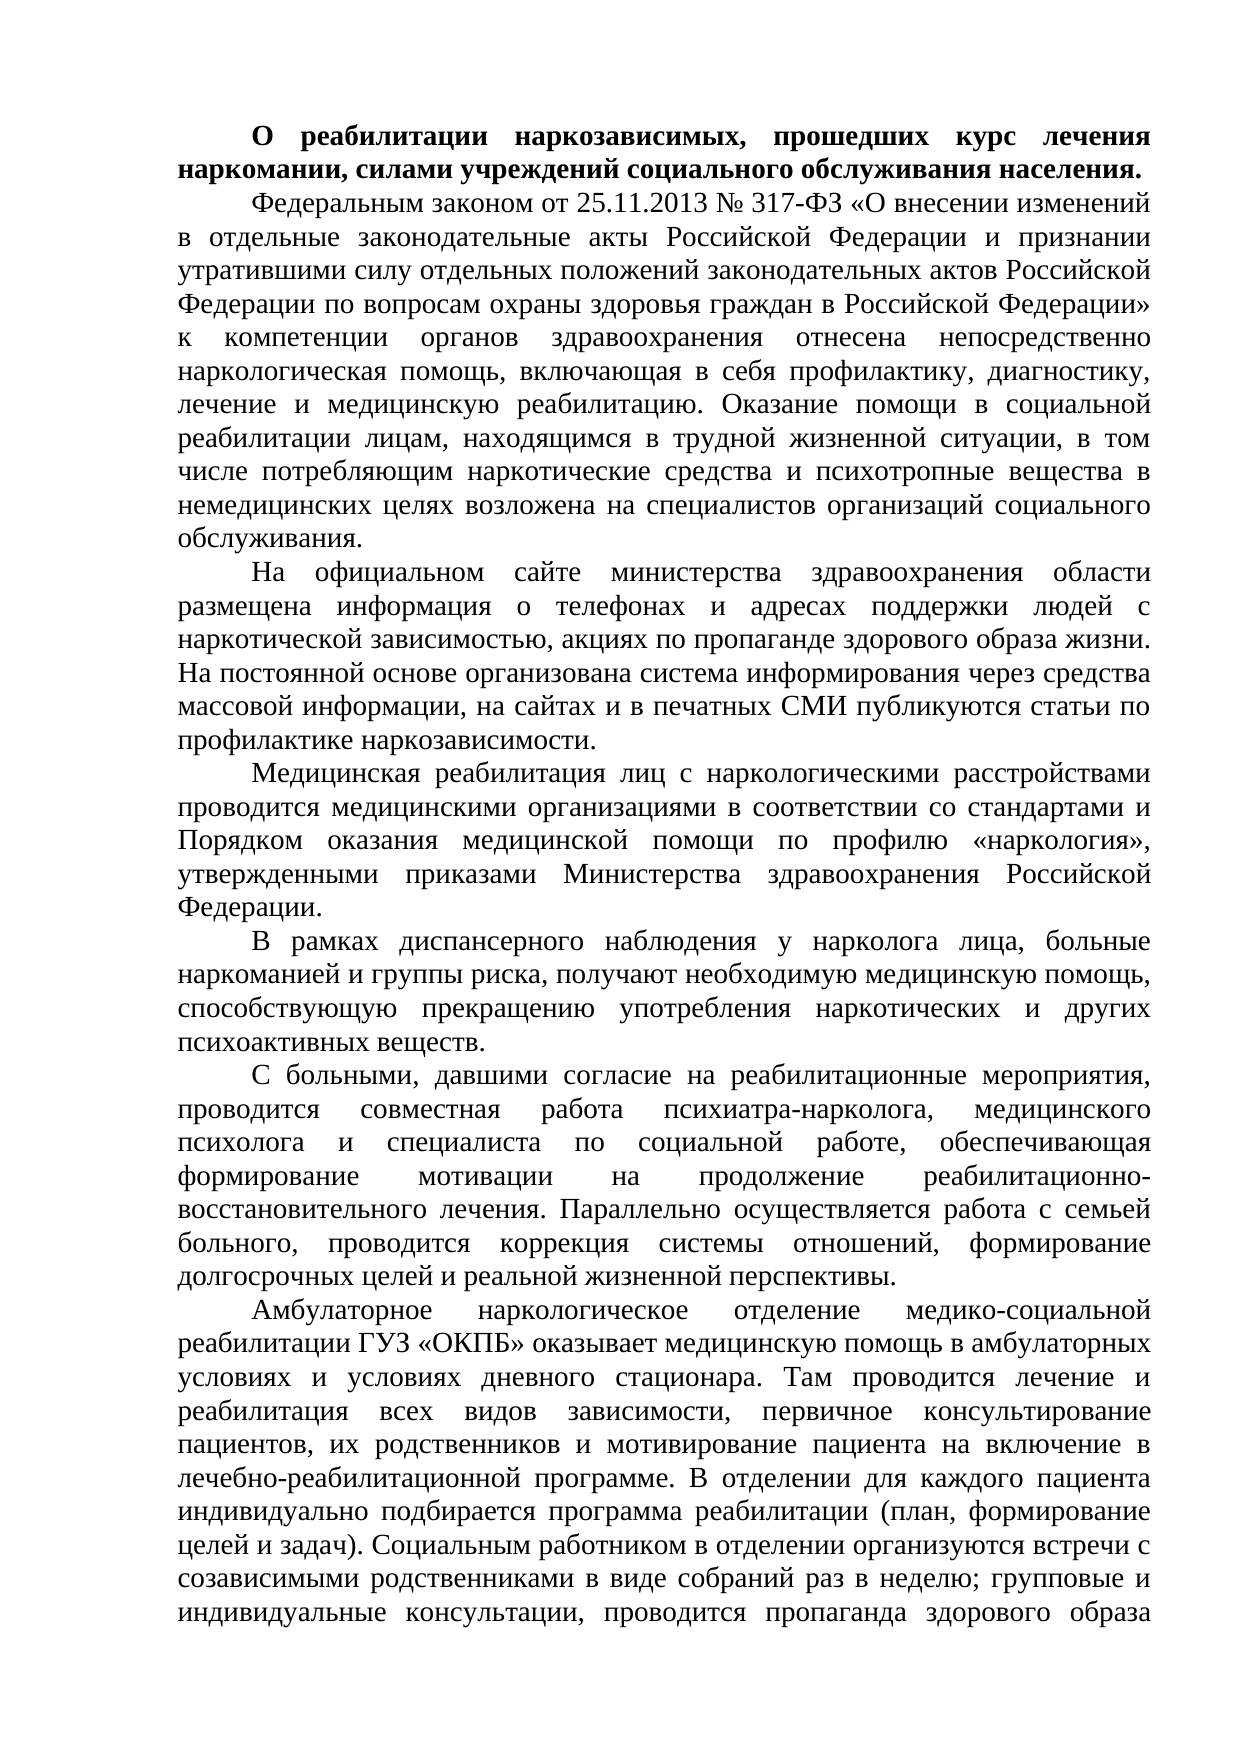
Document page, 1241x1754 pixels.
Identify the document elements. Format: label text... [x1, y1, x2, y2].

text Медицинская реабилитация лиц с наркологическими расстройствами проводится медицинскими организациями в соответствии со стандартами и Порядком оказания медицинской помощи по профилю «наркология», утвержденными приказами Министерства здравоохранения Российской Федерации. [177, 755, 1152, 923]
text На официальном сайте министерства здравоохранения области размещена информация о телефонах и адресах поддержки людей с наркотической зависимостью, акциях по пропаганде здорового образа жизни. На постоянной основе организована система информирования через средства массовой информации, на сайтах и в печатных СМИ публикуются статьи по профилактике наркозависимости. [177, 554, 1152, 755]
text С больными, давшими согласие на реабилитационные мероприятия, проводится совместная работа психиатра-нарколога, медицинского психолога и специалиста по социальной работе, обеспечивающая формирование мотивации на продолжение реабилитационно-восстановительного лечения. Параллельно осуществляется работа с семьей больного, проводится коррекция системы отношений, формирование долгосрочных целей и реальной жизненной перспективы. [177, 1057, 1152, 1292]
text В рамках диспансерного наблюдения у нарколога лица, больные наркоманией и группы риска, получают необходимую медицинскую помощь, способствующую прекращению употребления наркотических и других психоактивных веществ. [177, 923, 1152, 1057]
text Федеральным законом от 25.11.2013 № 317-ФЗ «О внесении изменений в отдельные законодательные акты Российской Федерации и признании утратившими силу отдельных положений законодательных актов Российской Федерации по вопросам охраны здоровья граждан в Российской Федерации» к компетенции органов здравоохранения отнесена непосредственно наркологическая помощь, включающая в себя профилактику, диагностику, лечение и медицинскую реабилитацию. Оказание помощи в социальной реабилитации лицам, находящимся в трудной жизненной ситуации, в том числе потребляющим наркотические средства и психотропные вещества в немедицинских целях возложена на специалистов организаций социального обслуживания. [177, 185, 1152, 554]
text О реабилитации наркозависимых, прошедших курс лечения наркомании, силами учреждений социального обслуживания населения. [177, 118, 1152, 185]
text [177, 1292, 1152, 1627]
